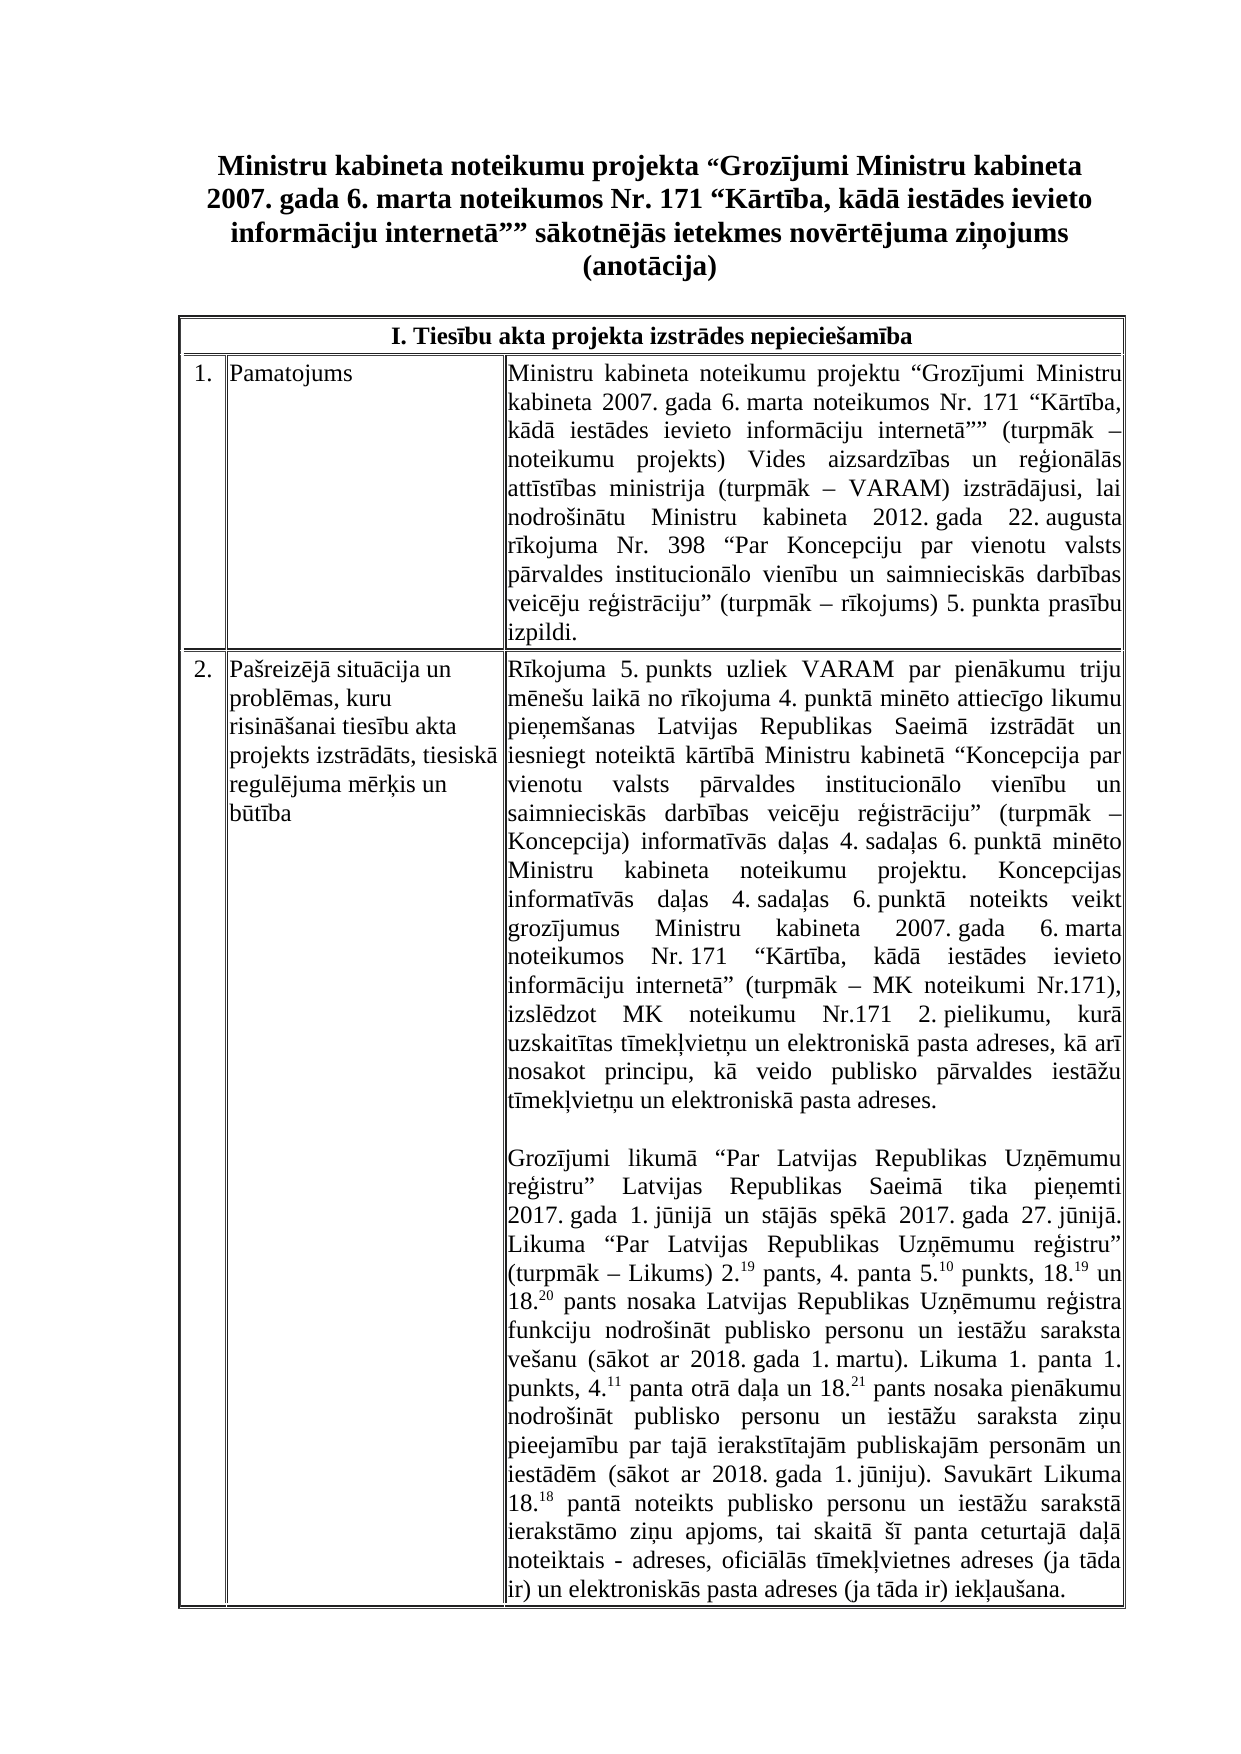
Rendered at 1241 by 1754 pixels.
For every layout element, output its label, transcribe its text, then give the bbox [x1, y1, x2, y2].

table_cell 2. [181, 648, 227, 1605]
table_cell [227, 648, 505, 1605]
text Ministru kabineta noteikumu projekta “Grozījumi Ministru kabineta 2007. gada 6. marta noteikumos Nr. 171 “Kārtība, kādā iestādes ievieto informāciju internetā”” sākotnējās ietekmes novērtējuma ziņojums (anotācija) [177, 148, 1122, 282]
table_cell Ministru kabineta noteikumu projektu “Grozījumi Ministru kabineta 2007. gada 6. marta noteikumos Nr. 171 “Kārtība, kādā iestādes ievieto informāciju internetā”” (turpmāk – noteikumu projekts) Vides aizsardzības un reģionālās attīstības ministrija (turpmāk – VARAM) izstrādājusi, lai nodrošinātu Ministru kabineta 2012. gada 22. augusta rīkojuma Nr. 398 “Par Koncepciju par vienotu valsts pārvaldes institucionālo vienību un saimnieciskās darbības veicēju reģistrāciju” (turpmāk – rīkojums) 5. punkta prasību izpildi. [507, 353, 1123, 648]
table_header I. Tiesību akta projekta izstrādes nepieciešamība [181, 319, 1123, 352]
table_cell 1. [181, 353, 225, 648]
table_cell Pamatojums [228, 356, 503, 648]
table_cell Rīkojuma 5. punkts uzliek VARAM par pienākumu triju mēnešu laikā no rīkojuma 4. punktā minēto attiecīgo likumu pieņemšanas Latvijas Republikas Saeimā izstrādāt un iesniegt noteiktā kārtībā Ministru kabinetā “Koncepcija par vienotu valsts pārvaldes institucionālo vienību un saimnieciskās darbības veicēju reģistrāciju” (turpmāk – Koncepcija) informatīvās daļas 4. sadaļas 6. punktā minēto Ministru kabineta noteikumu projektu. Koncepcijas informatīvās daļas 4. sadaļas 6. punktā noteikts veikt grozījumus Ministru kabineta 2007. gada 6. marta noteikumos Nr. 171 “Kārtība, kādā iestādes ievieto informāciju internetā” (turpmāk – MK noteikumi Nr.171), izslēdzot MK noteikumu Nr.171 2. pielikumu, kurā uzskaitītas tīmekļvietņu un elektroniskā pasta adreses, kā arī nosakot principu, kā veido publisko pārvaldes iestāžu tīmekļvietņu un elektroniskā pasta adreses. Grozījumi likumā “Par Latvijas Republikas Uzņēmumu reģistru” Latvijas Republikas Saeimā tika pieņemti 2017. gada 1. jūnijā un stājās spēkā 2017. gada 27. jūnijā. Likuma “Par Latvijas Republikas Uzņēmumu reģistru” (turpmāk – Likums) 2.19 pants, 4. panta 5.10 punkts, 18.19 un 18.20 pants nosaka Latvijas Republikas Uzņēmumu reģistra funkciju nodrošināt publisko personu un iestāžu saraksta vešanu (sākot ar 2018. gada 1. martu). Likuma 1. panta 1. punkts, 4.11 panta otrā daļa un 18.21 pants nosaka pienākumu nodrošināt publisko personu un iestāžu saraksta ziņu pieejamību par tajā ierakstītajām publiskajām personām un iestādēm (sākot ar 2018. gada 1. jūniju). Savukārt Likuma 18.18 pantā noteikts publisko personu un iestāžu sarakstā ierakstāmo ziņu apjoms, tai skaitā šī panta ceturtajā daļā noteiktais - adreses, oficiālās tīmekļvietnes adreses (ja tāda ir) un elektroniskās pasta adreses (ja tāda ir) iekļaušana. Rīkojumā uzliktais uzdevums noteikt principu, kā veido publisko pārvaldes iestāžu tīmekļvietņu un elektroniskā pasta adreses, tika izpildīts ar Ministru kabineta 2013. gada 30. aprīļa noteikumiem Nr. 236 “Grozījumi Ministru kabineta 2007. gada 6. marta noteikumos Nr. 171 “Kārtība, kādā iestādes ievieto informāciju internetā”. Grozījumi noteica principu, kā veido publisko pārvaldes iestāžu tīmekļvietņu domēna vārdus un elektroniskā pasta adreses, nosakot īpašu domēna un e-pasta veidošanas nosacījumus Latvijas prezidentūras Eiropas Savienības Padomē sekretariāta un Pārresoru koordinācijas centra vajadzībām. Ņemot vērā minēto, nepieciešams veikt tehniskus grozījumus MK noteikumos Nr. 171, ar kuriem izslēgt MK noteikumu Nr. 171. 2. pielikumu, kurā uzskaitītas tīmekļvietņu un elektroniskā pasta adreses. Šie grozījumi stājas spēkā 2018. gada 1. martā, jo Latvijas Republikas Uzņēmumu reģistra funkcija nodrošināt publisko personu un iestāžu saraksta vešanu stājas spēkā 2018. gada 1. martā (2017. gada 1. jūnija likuma “Grozījumi likumā “Par Latvijas Republikas Uzņēmumu reģistru”” Pārejas noteikumu 30. punkts. Publicēts oficiālajā izdevumā “Latvijas Vēstnesis””, 2017. gada 13. jūnijs, Nr. 117 (5944). Papildus, ņemot vērā, ka Latvijas Republikas prezidentūra Eiropas Savienības Padomē norisinājās 2015. gada 1. pusgadā un ir noslēgusies, noteikumu projekta ietvaros nepieciešams grozīt MK noteikumu Nr. 171 26. punktu, kas tai skaitā attiecas uz Latvijas Republikas prezidentūras Eiropas Savienības Padomē sekretariātu, un svītrot 27.1 punktu, kas nosaka Latvijas prezidentūras Eiropas Savienības Padomē sekretariāta domēna un e-pasta veidošanas nosacījumu. [505, 648, 1123, 1605]
